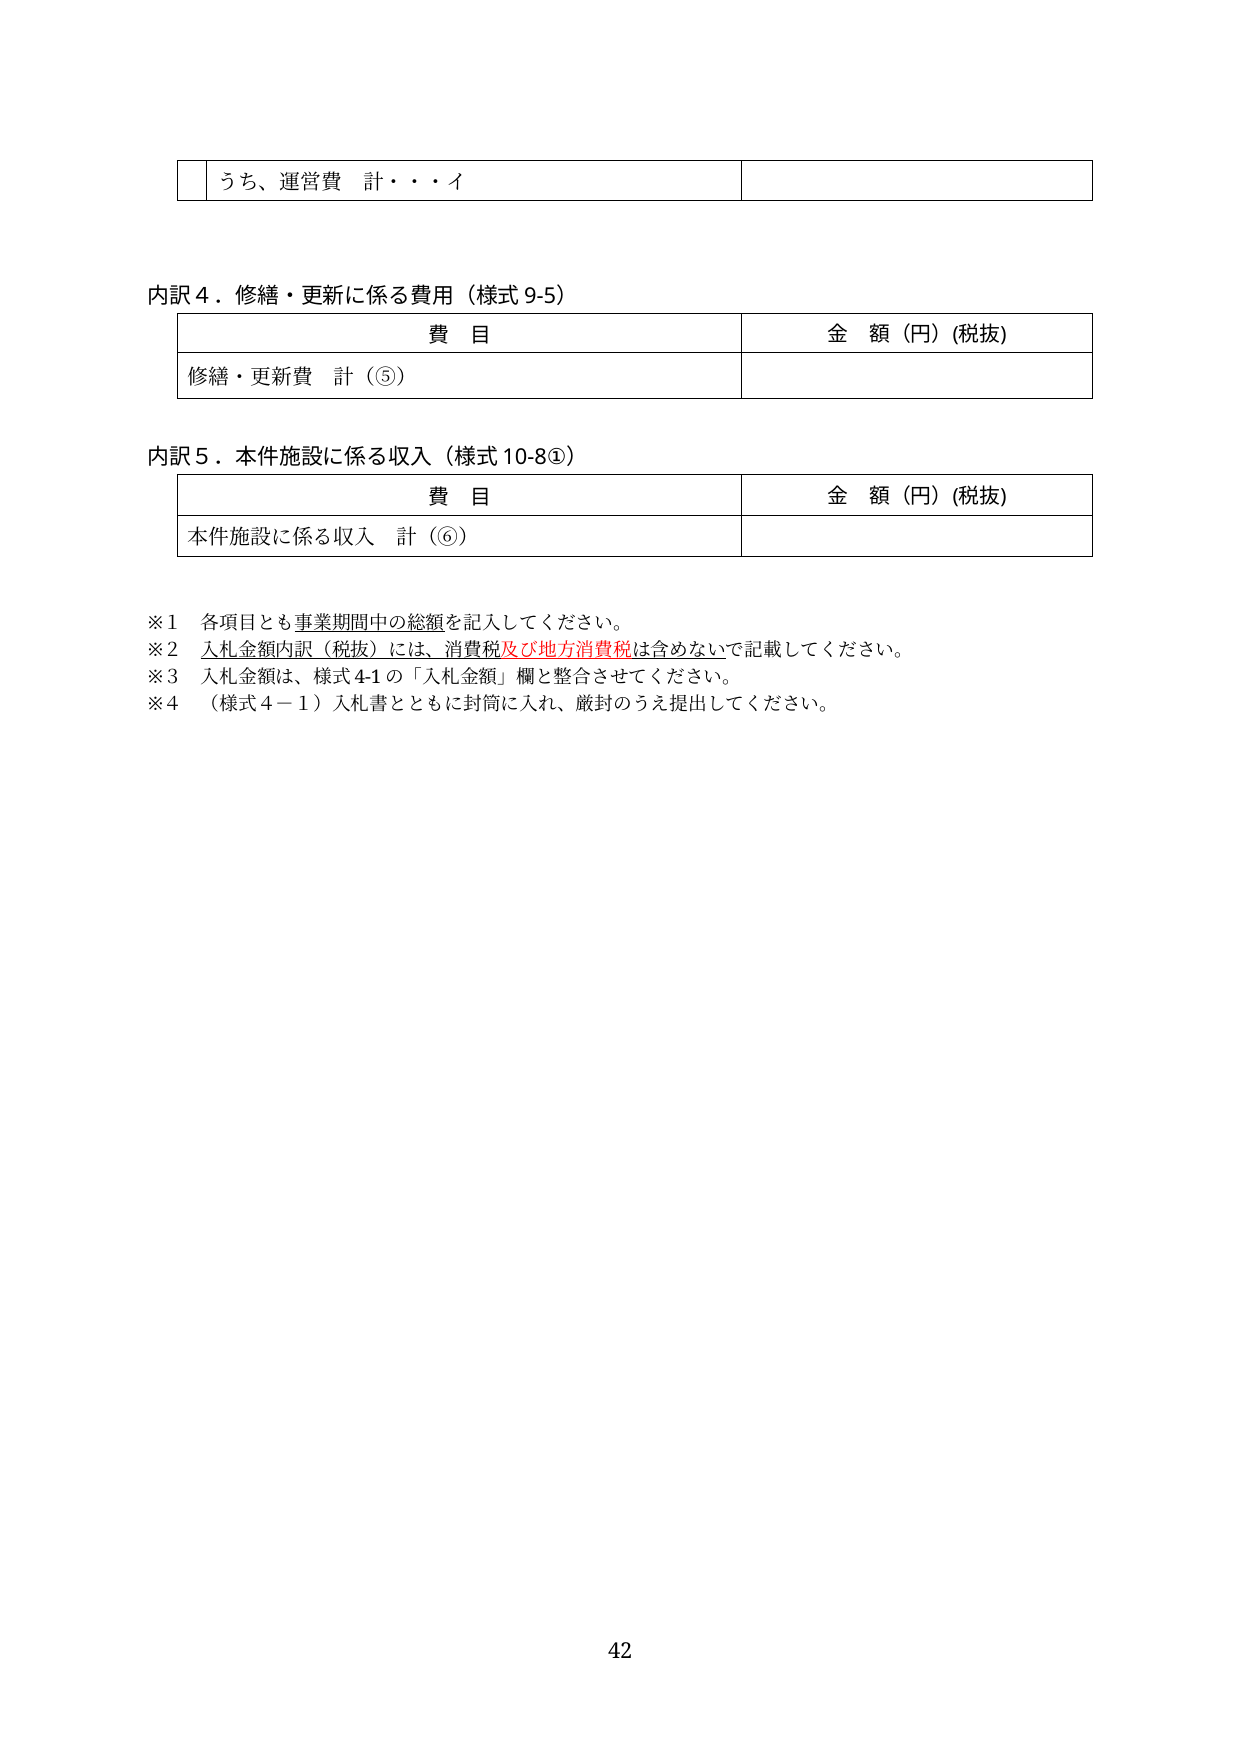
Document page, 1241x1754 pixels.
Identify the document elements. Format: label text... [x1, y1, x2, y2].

table_header 費 目 [178, 314, 741, 352]
table_cell [742, 353, 1092, 398]
table_cell うち、運営費 計・・・イ [207, 161, 741, 199]
text ※１ 各項目とも事業期間中の総額を記入してください。 [148, 608, 1092, 634]
table_cell [742, 516, 1092, 556]
text ※４ （様式４－１）入札書とともに封筒に入れ、厳封のうえ提出してください。 [148, 688, 1092, 716]
text 内訳４．修繕・更新に係る費用（様式9-5） [148, 276, 1092, 313]
table_cell 修繕・更新費 計（⑤） [178, 353, 741, 398]
table_header 金 額（円）(税抜) [742, 475, 1092, 515]
table_cell [742, 161, 1092, 199]
table_cell [178, 161, 206, 199]
table_cell 本件施設に係る収入 計（⑥） [178, 516, 741, 556]
table_header 費 目 [178, 475, 741, 515]
text ※２ 入札金額内訳（税抜）には、消費税及び地方消費税は含めないで記載してください。 [148, 634, 1092, 662]
text ※３ 入札金額は、様式4-1の「入札金額」欄と整合させてください。 [148, 662, 1092, 688]
table_header 金 額（円）(税抜) [742, 314, 1092, 352]
text 内訳５．本件施設に係る収入（様式10-8①） [148, 436, 1092, 474]
